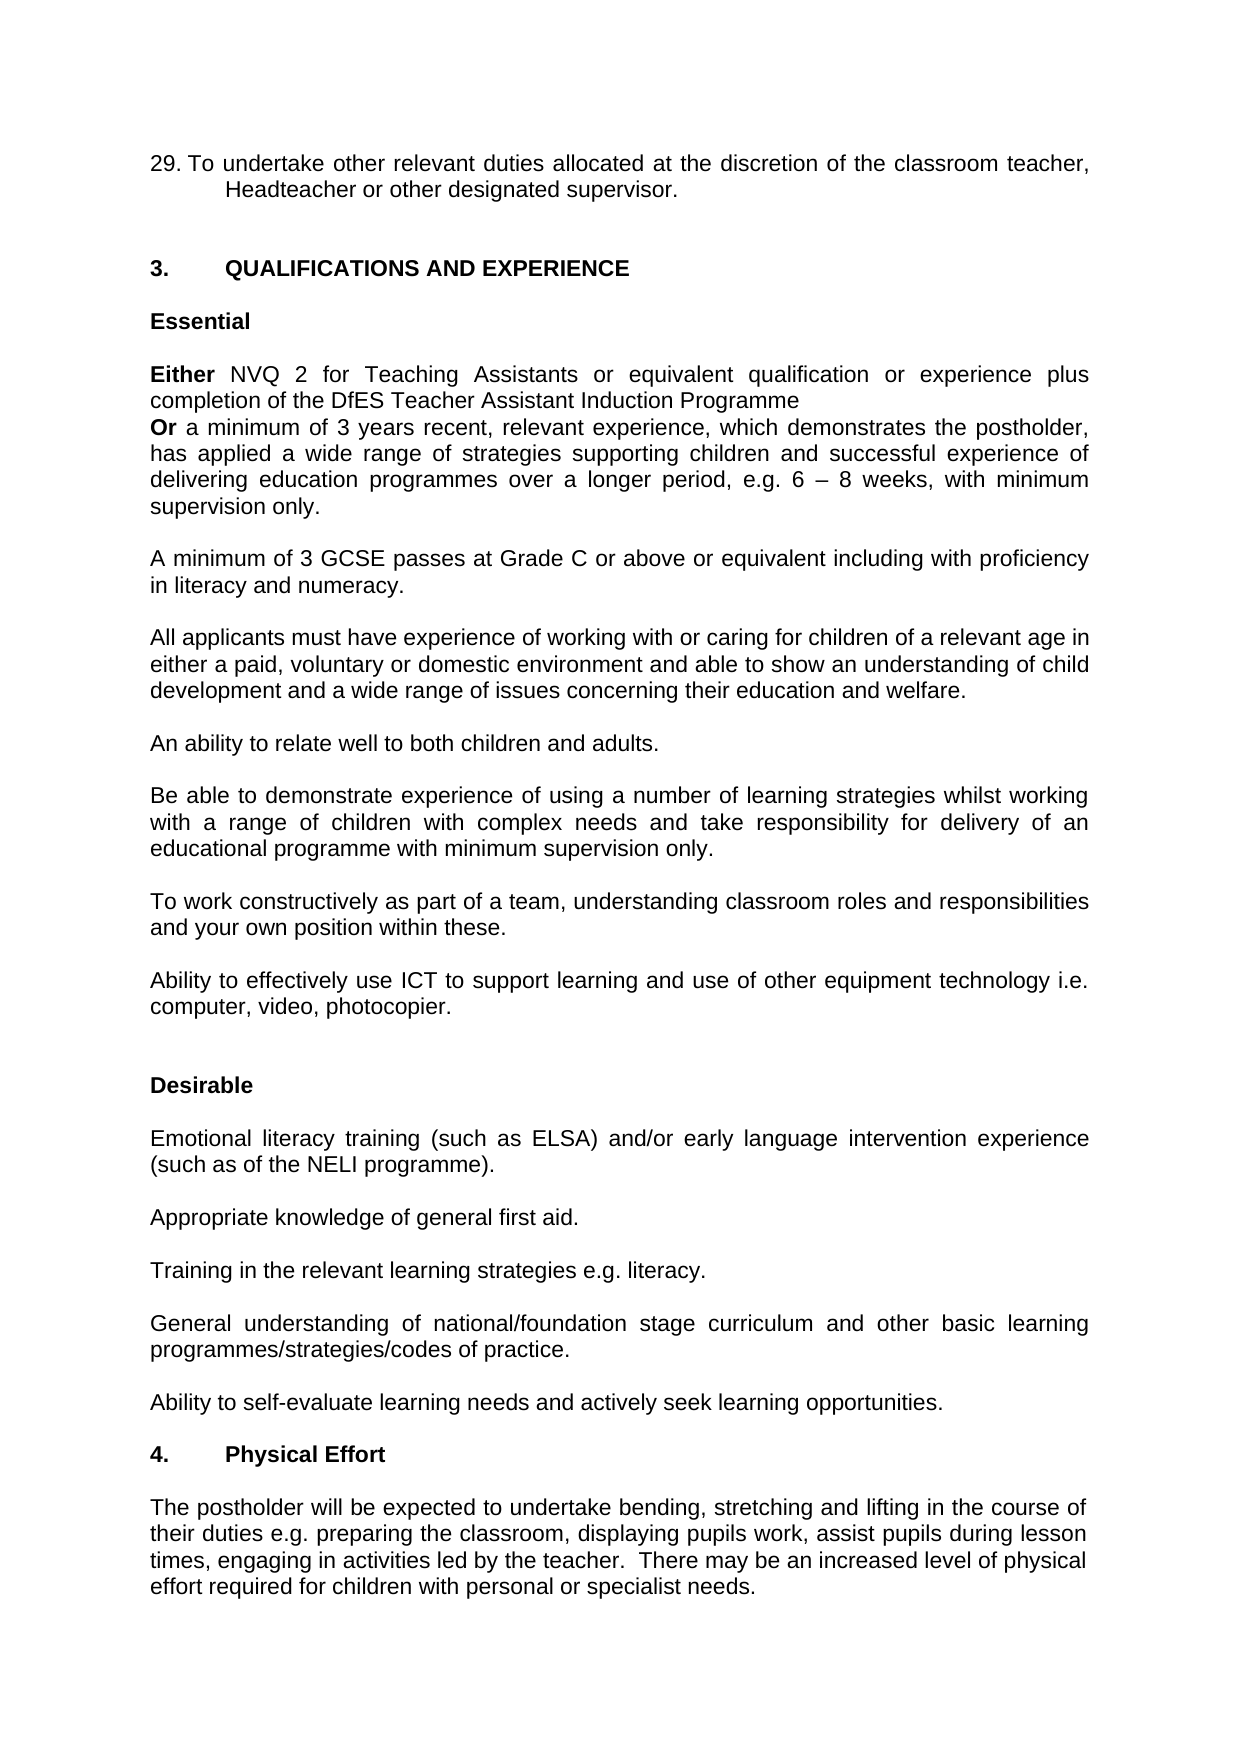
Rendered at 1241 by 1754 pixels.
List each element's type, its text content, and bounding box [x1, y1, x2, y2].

text 4. Physical Effort [150, 1441, 1087, 1468]
text Or a minimum of 3 years recent, relevant experience, which demonstrates the postholder, has applied a wide range of strategies supporting children and successful experience of delivering education programmes over a longer period, e.g. 6 – 8 weeks, with minimum supervision only. [150, 413, 1090, 519]
text To work constructively as part of a team, understanding classroom roles and responsibilities and your own position within these. [150, 888, 1090, 941]
text All applicants must have experience of working with or caring for children of a relevant age in either a paid, voluntary or domestic environment and able to show an understanding of child development and a wide range of issues concerning their education and welfare. [150, 624, 1090, 703]
list To undertake other relevant duties allocated at the discretion of the classroom teacher, Headteacher or other designated supervisor. [150, 150, 1090, 203]
text 3. QUALIFICATIONS AND EXPERIENCE [150, 255, 1090, 282]
text Emotional literacy training (such as ELSA) and/or early language intervention experience (such as of the NELI programme). [150, 1125, 1090, 1178]
text Ability to effectively use ICT to support learning and use of other equipment technology i.e. computer, video, photocopier. [150, 967, 1090, 1020]
text Ability to self-evaluate learning needs and actively seek learning opportunities. [150, 1389, 1090, 1415]
text Appropriate knowledge of general first aid. [150, 1204, 1090, 1231]
text An ability to relate well to both children and adults. [150, 730, 1090, 756]
text Either NVQ 2 for Teaching Assistants or equivalent qualification or experience plus completion of the DfES Teacher Assistant Induction Programme [150, 361, 1090, 413]
text Desirable [150, 1072, 1044, 1099]
text Training in the relevant learning strategies e.g. literacy. [150, 1257, 1090, 1283]
text A minimum of 3 GCSE passes at Grade C or above or equivalent including with proficiency in literacy and numeracy. [150, 545, 1090, 598]
text Be able to demonstrate experience of using a number of learning strategies whilst working with a range of children with complex needs and take responsibility for delivery of an educational programme with minimum supervision only. [150, 782, 1090, 862]
text General understanding of national/foundation stage curriculum and other basic learning programmes/strategies/codes of practice. [150, 1309, 1090, 1362]
text The postholder will be expected to undertake bending, stretching and lifting in the course of their duties e.g. preparing the classroom, displaying pupils work, assist pupils during lesson times, engaging in activities led by the teacher. There may be an increased level of physical effort required for children with personal or specialist needs. [150, 1494, 1087, 1599]
text Essential [150, 308, 1090, 334]
